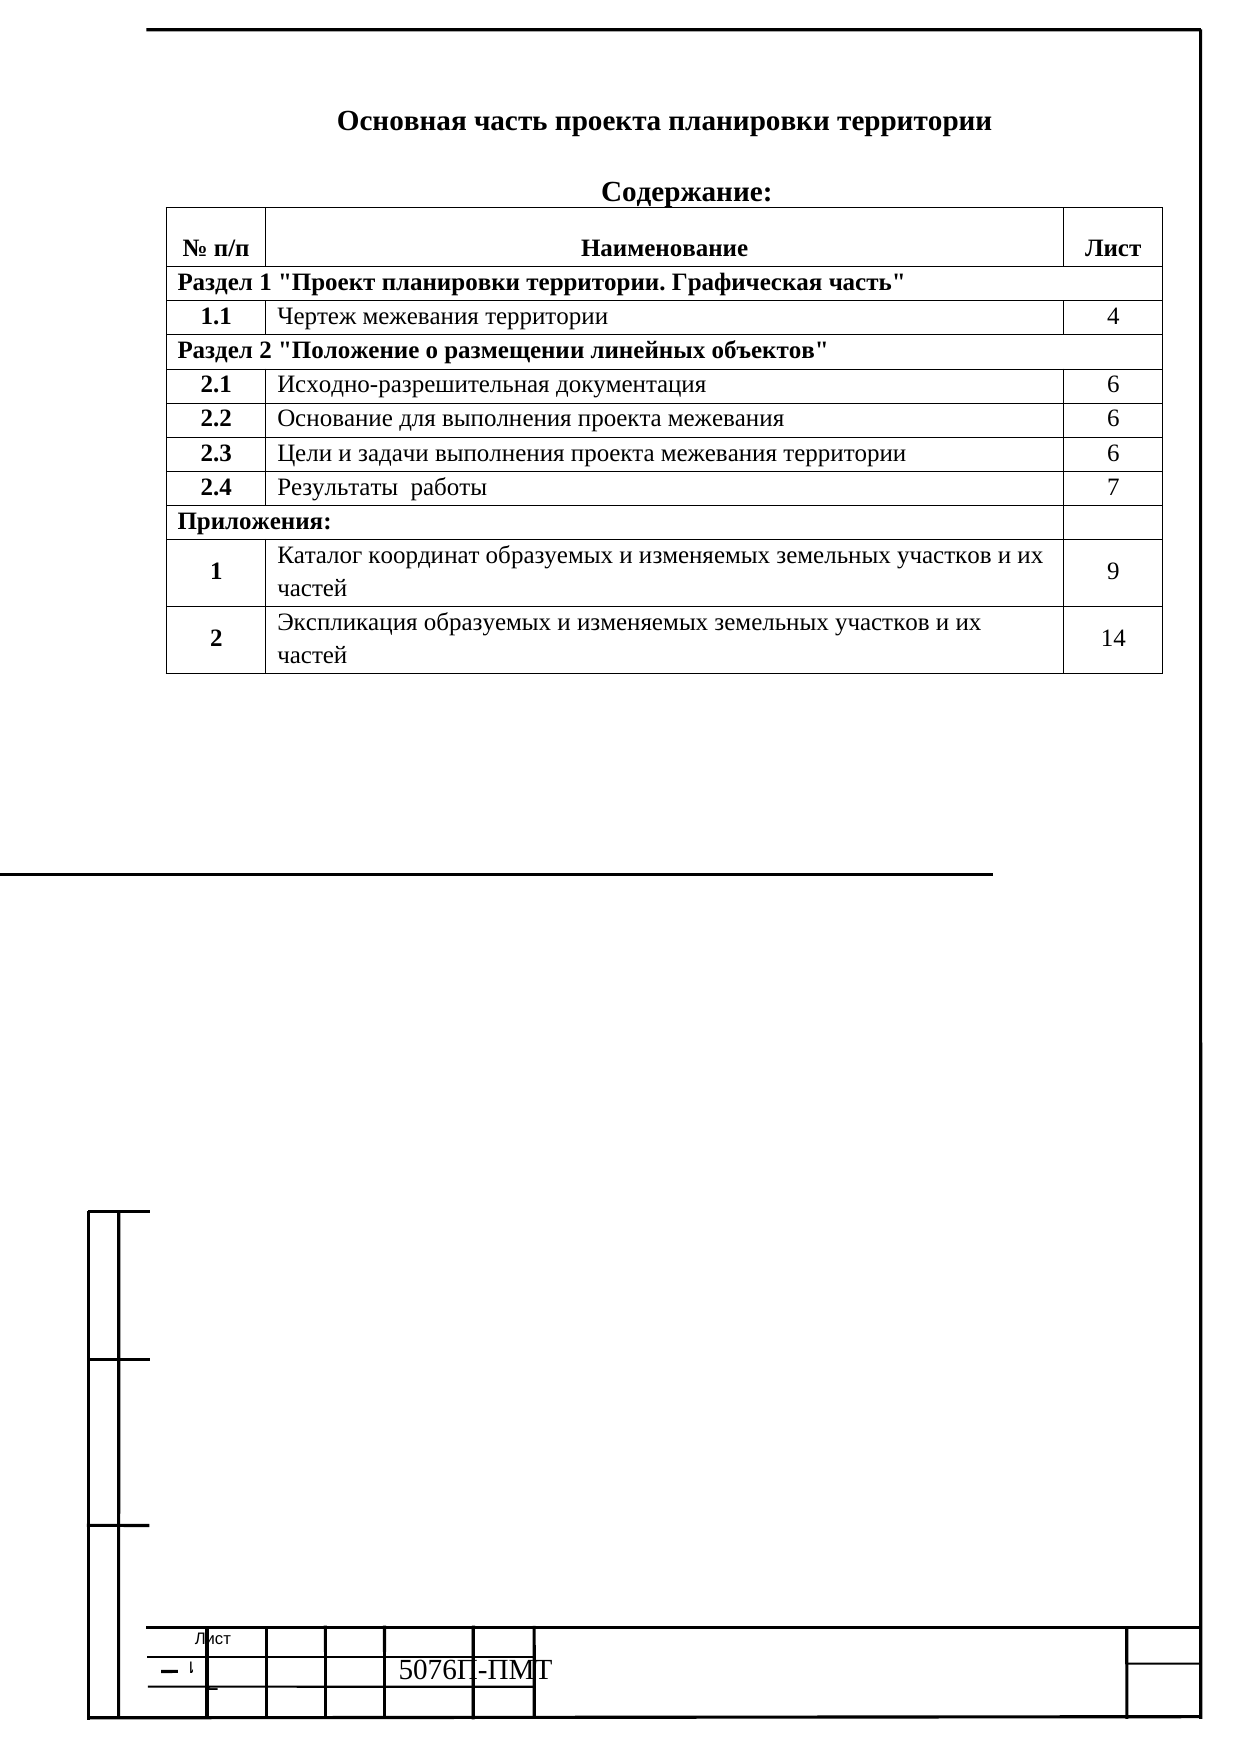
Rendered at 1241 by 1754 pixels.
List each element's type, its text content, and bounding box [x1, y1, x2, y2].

table_cell Каталог координат образуемых и изменяемых земельных участков и их частей [266, 540, 1063, 606]
table_cell Экспликация образуемых и изменяемых земельных участков и их частей [266, 607, 1063, 673]
table_cell Раздел 1 "Проект планировки территории. Графическая часть" [167, 267, 1162, 300]
table_cell 9 [1064, 540, 1162, 606]
table_cell 2.4 [167, 472, 265, 505]
table_header № п/п [167, 208, 265, 266]
table_cell 2.2 [167, 404, 265, 437]
table_cell 1.1 [167, 301, 265, 334]
table_cell 2 [167, 607, 265, 673]
table_header Лист [1064, 208, 1162, 266]
table_cell 6 [1064, 404, 1162, 437]
table_cell 14 [1064, 607, 1162, 673]
table_cell 1 [167, 540, 265, 606]
table_cell [1064, 506, 1162, 539]
table_header Наименование [266, 208, 1063, 266]
table_cell 2.1 [167, 370, 265, 402]
table_cell Приложения: [167, 506, 1063, 539]
table_cell 6 [1064, 438, 1162, 471]
table_cell Основание для выполнения проекта межевания [266, 404, 1063, 437]
table_cell 7 [1064, 472, 1162, 505]
table_cell 6 [1064, 370, 1162, 402]
table_cell Раздел 2 "Положение о размещении линейных объектов" [167, 335, 1162, 368]
table_cell Цели и задачи выполнения проекта межевания территории [266, 438, 1063, 471]
subtitle Содержание: [222, 174, 1152, 207]
table_cell Чертеж межевания территории [266, 301, 1063, 334]
text Основная часть проекта планировки территории [177, 103, 1152, 136]
table_cell Результаты работы [266, 472, 1063, 505]
table_cell 2.3 [167, 438, 265, 471]
table_cell 4 [1064, 301, 1162, 334]
table_cell Исходно-разрешительная документация [266, 370, 1063, 402]
